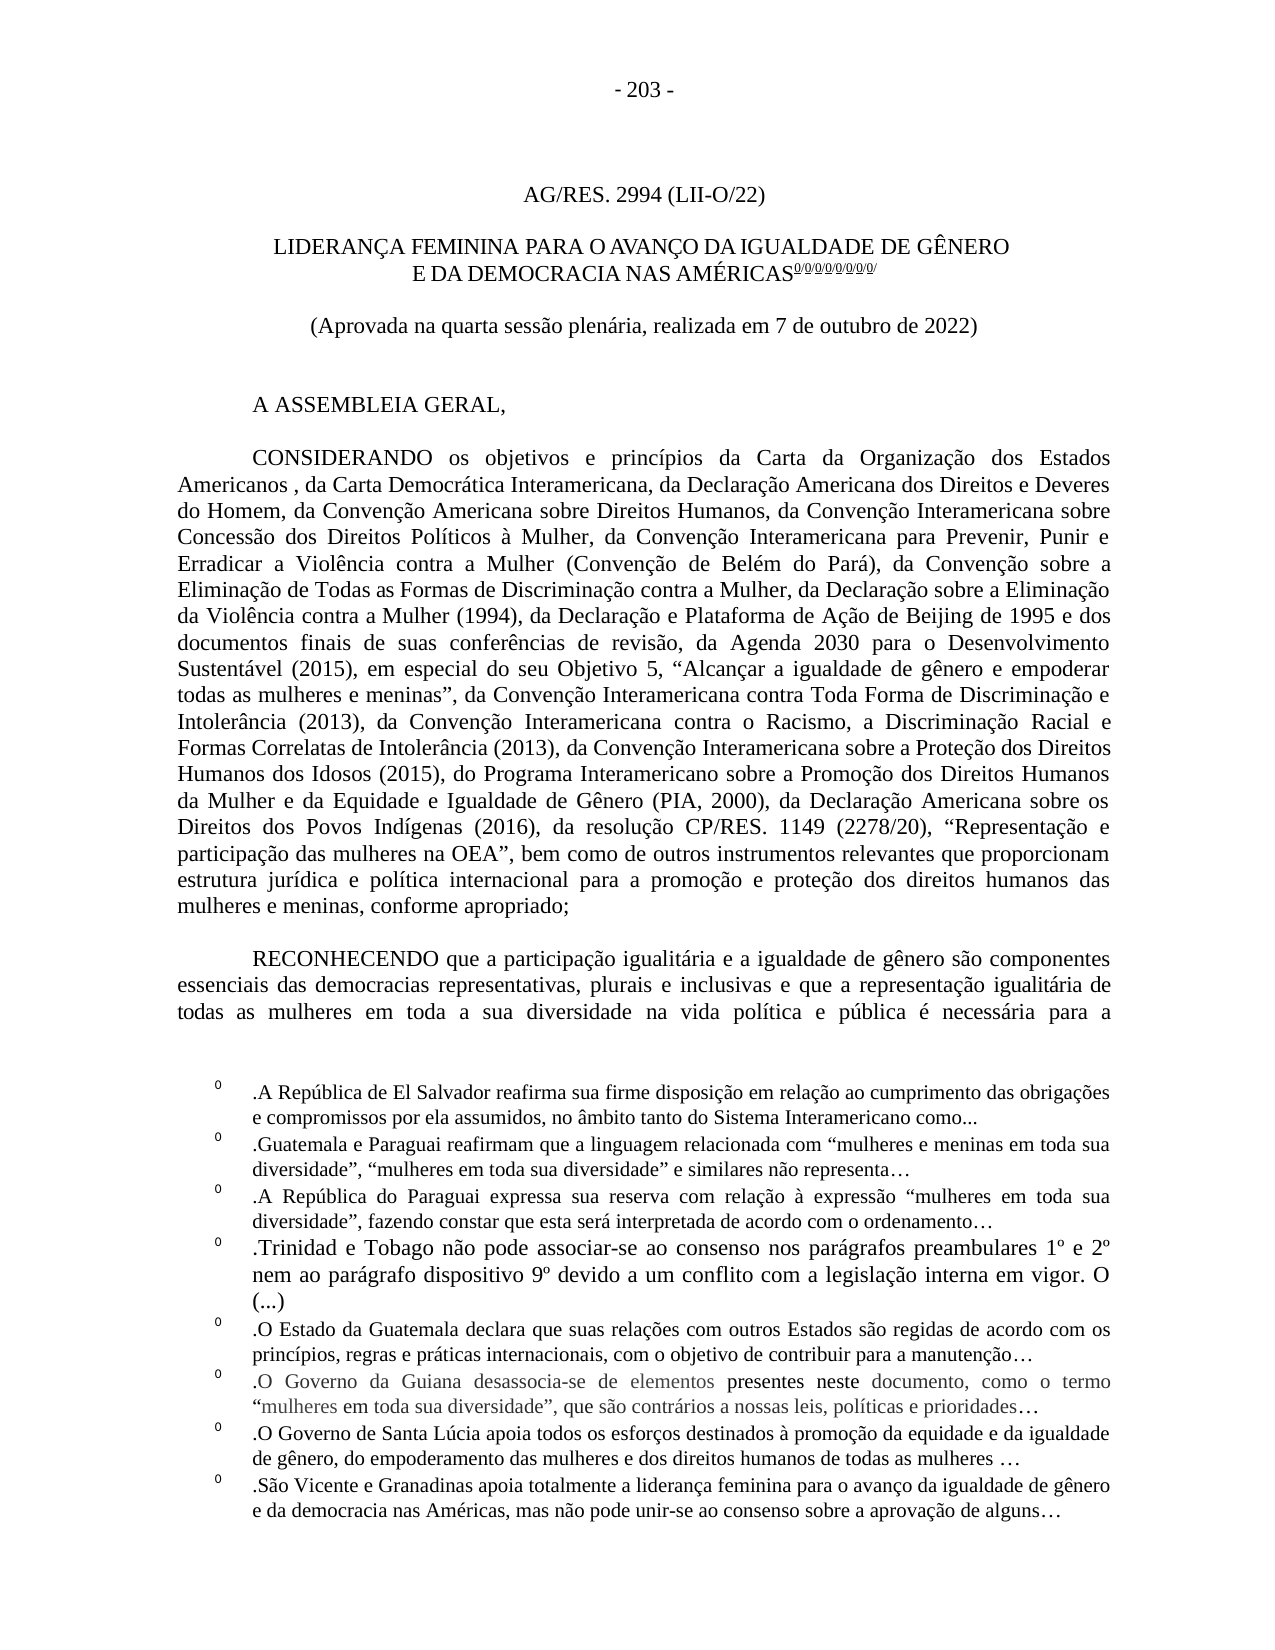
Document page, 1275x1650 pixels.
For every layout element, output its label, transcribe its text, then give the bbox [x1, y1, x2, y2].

text A ASSEMBLEIA GERAL, [177, 392, 1111, 418]
subtitle AG/RES. 2994 (LII-O/22) Liderança feminina para o avanço da igualdade de gênero e da democracia nas Américas//////// [177, 181, 1111, 286]
text (Aprovada na quarta sessão plenária, realizada em 7 de outubro de 2022) [177, 312, 1111, 339]
text RECONHECENDO que a participação igualitária e a igualdade de gênero são componentes essenciais das democracias representativas, plurais e inclusivas e que a representação igualitária de todas as mulheres em toda a sua diversidade na vida política e pública é necessária para a governabilidade democrática, a justiça, o crescimento econômico e o desenvolvimento integral e sustentável; / [177, 945, 1111, 1024]
text CONSIDERANDO os objetivos e princípios da Carta da Organização dos Estados Americanos , da Carta Democrática Interamericana, da Declaração Americana dos Direitos e Deveres do Homem, da Convenção Americana sobre Direitos Humanos, da Convenção Interamericana sobre Concessão dos Direitos Políticos à Mulher, da Convenção Interamericana para Prevenir, Punir e Erradicar a Violência contra a Mulher (Convenção de Belém do Pará), da Convenção sobre a Eliminação de Todas as Formas de Discriminação contra a Mulher, da Declaração sobre a Eliminação da Violência contra a Mulher (1994), da Declaração e Plataforma de Ação de Beijing de 1995 e dos documentos finais de suas conferências de revisão, da Agenda 2030 para o Desenvolvimento Sustentável (2015), em especial do seu Objetivo 5, “Alcançar a igualdade de gênero e empoderar todas as mulheres e meninas”, da Convenção Interamericana contra Toda Forma de Discriminação e Intolerância (2013), da Convenção Interamericana contra o Racismo, a Discriminação Racial e Formas Correlatas de Intolerância (2013), da Convenção Interamericana sobre a Proteção dos Direitos Humanos dos Idosos (2015), do Programa Interamericano sobre a Promoção dos Direitos Humanos da Mulher e da Equidade e Igualdade de Gênero (PIA, 2000), da Declaração Americana sobre os Direitos dos Povos Indígenas (2016), da resolução CP/RES. 1149 (2278/20), “Representação e participação das mulheres na OEA”, bem como de outros instrumentos relevantes que proporcionam estrutura jurídica e política internacional para a promoção e proteção dos direitos humanos das mulheres e meninas, conforme apropriado; [177, 444, 1111, 919]
